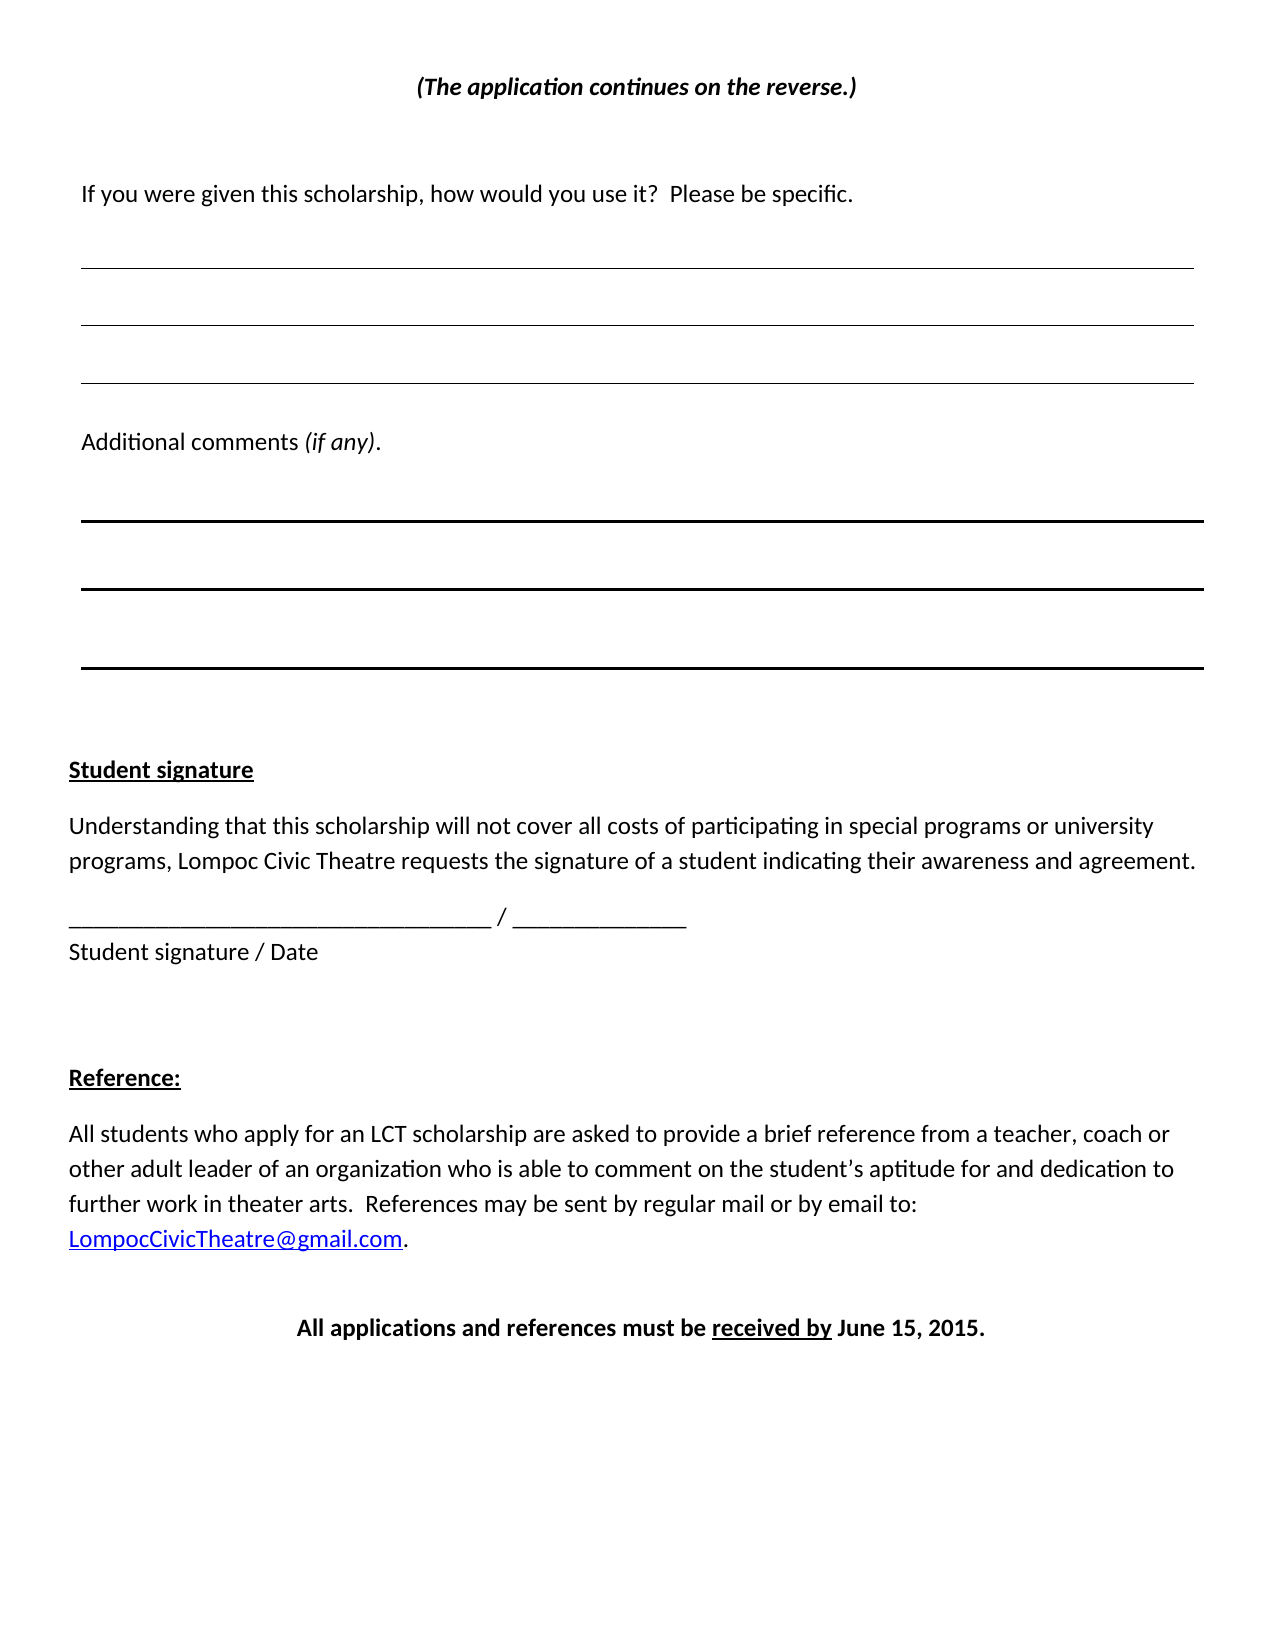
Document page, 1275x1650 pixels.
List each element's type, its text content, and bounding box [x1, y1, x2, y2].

text __________________________________ / ______________ Student signature / Date [69, 901, 1204, 967]
text Reference: [69, 1062, 1204, 1092]
text All applications and references must be received by June 15, 2015. [78, 1312, 1204, 1343]
text Additional comments (if any). [81, 427, 1204, 456]
text Understanding that this scholarship will not cover all costs of participating in special programs or university programs, Lompoc Civic Theatre requests the signature of a student indicating their awareness and agreement. [69, 810, 1204, 876]
text (The application continues on the reverse.) [69, 71, 1204, 101]
text If you were given this scholarship, how would you use it? Please be specific. [81, 180, 1204, 208]
text All students who apply for an LCT scholarship are asked to provide a brief reference from a teacher, coach or other adult leader of an organization who is able to comment on the student’s aptitude for and dedication to further work in theater arts. References may be sent by regular mail or by email to: LompocCivicTheatre@gmail.com. [69, 1118, 1204, 1253]
text Student signature [69, 754, 1204, 785]
